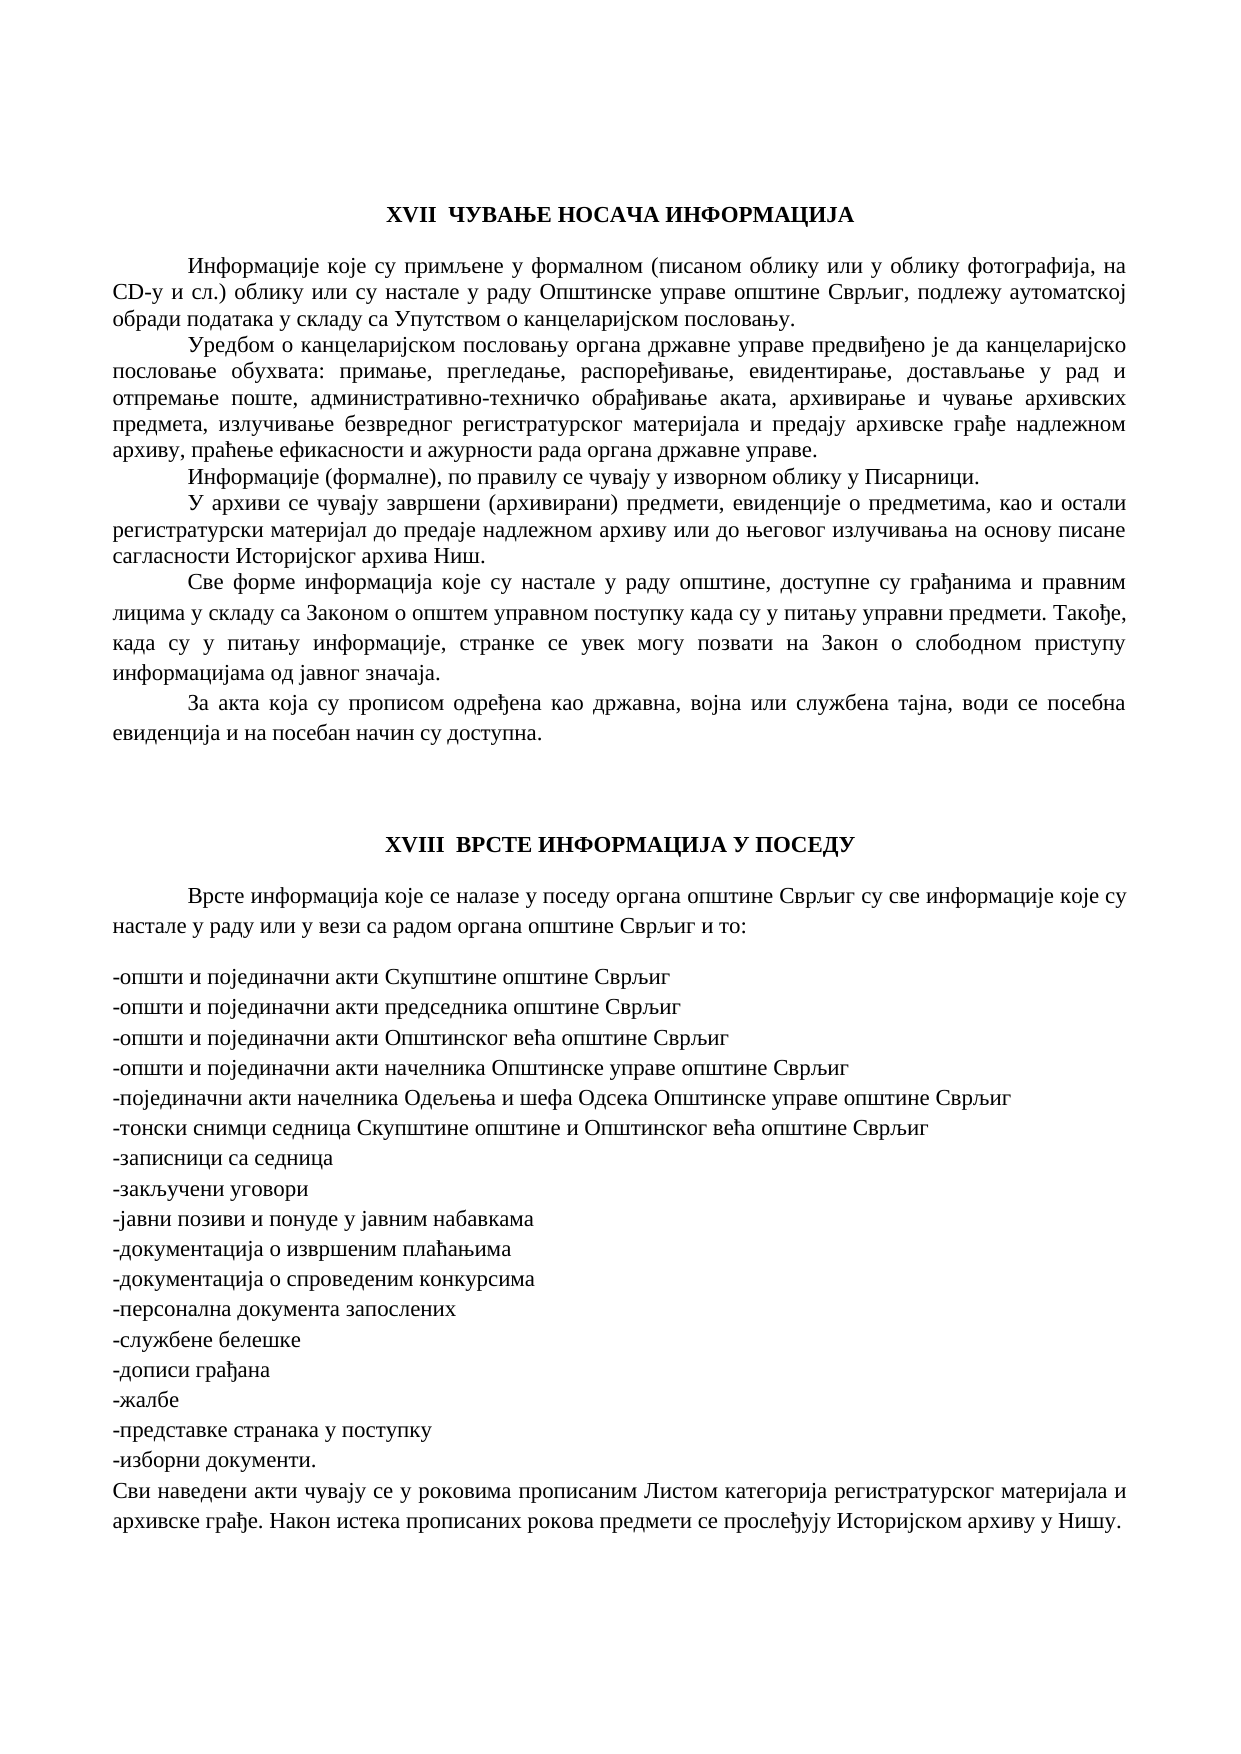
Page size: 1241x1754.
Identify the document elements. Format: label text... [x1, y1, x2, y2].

text Врсте информација које се налазе у поседу органа општине Сврљиг су све информације које су настале у раду или у вези са радом органа општине Сврљиг и то: [112, 882, 1128, 938]
text Све форме информација које су настале у раду општине, доступне су грађанима и правним лицима у складу са Законом о општем управном поступку када су у питању управни предмети. Такође, када су у питању информације, странке се увек могу позвати на Закон о слободном приступу информацијама од јавног значаја. [112, 568, 1128, 685]
text -жалбе [112, 1386, 1128, 1412]
text -тонски снимци седница Скупштине општине и Општинског већа општине Сврљиг [112, 1114, 1128, 1141]
text -јавни позиви и понуде у јавним набавкама [112, 1205, 1128, 1231]
text XVIII ВРСТЕ ИНФОРМАЦИЈА У ПОСЕДУ [112, 831, 1128, 857]
text Информације (формалне), по правилу се чувају у изворном облику у Писарници. [112, 463, 1128, 489]
text У архиви се чувају завршени (архивирани) предмети, евиденције о предметима, као и остали регистратурски материјал до предаје надлежном архиву или до његовог излучивања на основу писане сагласности Историјског архива Ниш. [112, 489, 1128, 568]
text -општи и појединачни акти начелника Општинске управе општине Сврљиг [112, 1054, 1128, 1080]
text -општи и појединачни акти председника општине Сврљиг [112, 993, 1128, 1020]
text -изборни документи. [112, 1446, 1128, 1473]
text За акта која су прописом одређена као државна, војна или службена тајна, води се посебна евиденција и на посебан начин су доступна. [112, 689, 1128, 746]
text -представке странака у поступку [112, 1416, 1128, 1443]
text Информације које су примљене у формалном (писаном облику или у облику фотографија, на CD-у и сл.) облику или су настале у раду Општинске управе општине Сврљиг, подлежу аутоматској обради података у складу са Упутством о канцеларијском пословању. [112, 252, 1128, 331]
text Уредбом о канцеларијском пословању органа државне управе предвиђено је да канцеларијско пословање обухвата: примање, прегледање, распоређивање, евидентирање, достављање у рад и отпремање поште, административно-техничко обрађивање аката, архивирање и чување архивских предмета, излучивање безвредног регистратурског материјала и предају архивске грађе надлежном архиву, праћење ефикасности и ажурности рада органа државне управе. [112, 331, 1128, 463]
text -персонална документа запослених [112, 1295, 1128, 1322]
text -записници са седница [112, 1144, 1128, 1171]
text Сви наведени акти чувају се у роковима прописаним Листом категорија регистратурског материјала и архивске грађе. Након истека прописаних рокова предмети се прослеђују Историјском архиву у Нишу. [112, 1477, 1128, 1533]
text -појединачни акти начелника Одељења и шефа Одсека Општинске управе општине Сврљиг [112, 1084, 1128, 1110]
text -службене белешке [112, 1326, 1128, 1352]
text -закључени уговори [112, 1174, 1128, 1201]
text -документација о извршеним плаћањима [112, 1235, 1128, 1261]
text -општи и појединачни акти Скупштине општине Сврљиг [112, 963, 1128, 989]
text -документација о спроведеним конкурсима [112, 1265, 1128, 1292]
text -дописи грађана [112, 1356, 1128, 1382]
text XVII ЧУВАЊЕ НОСАЧА ИНФОРМАЦИЈА [112, 201, 1128, 227]
text -општи и појединачни акти Општинског већа општине Сврљиг [112, 1023, 1128, 1050]
